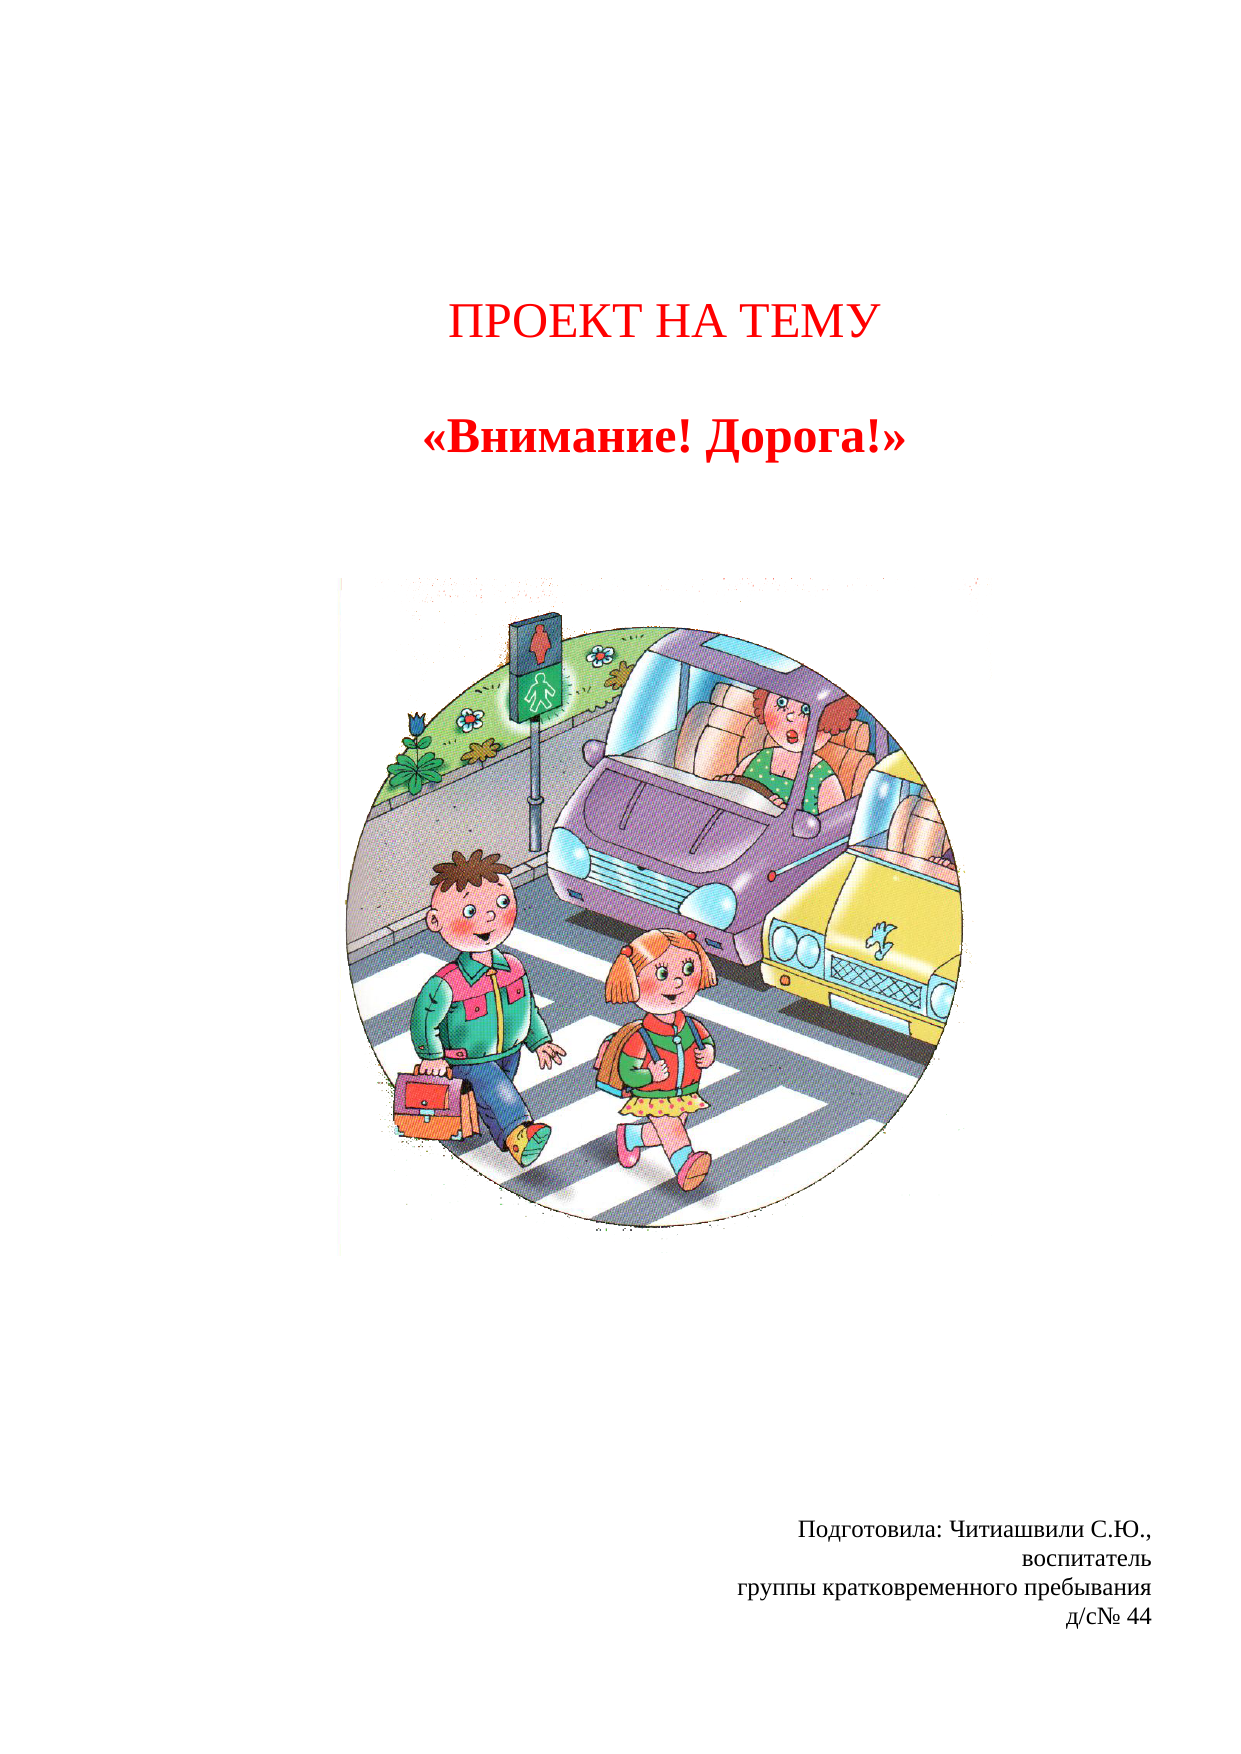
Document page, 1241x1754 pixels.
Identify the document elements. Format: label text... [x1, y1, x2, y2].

picture [336, 578, 992, 1256]
text группы кратковременного пребывания [177, 1572, 1152, 1601]
text д/c№ 44 [177, 1601, 1152, 1629]
text «Внимание! Дорога!» [177, 406, 1152, 463]
text ПРОЕКТ НА ТЕМУ [177, 291, 1152, 348]
text Подготовила: Читиашвили С.Ю., [177, 1514, 1152, 1543]
text воспитатель [177, 1543, 1152, 1572]
